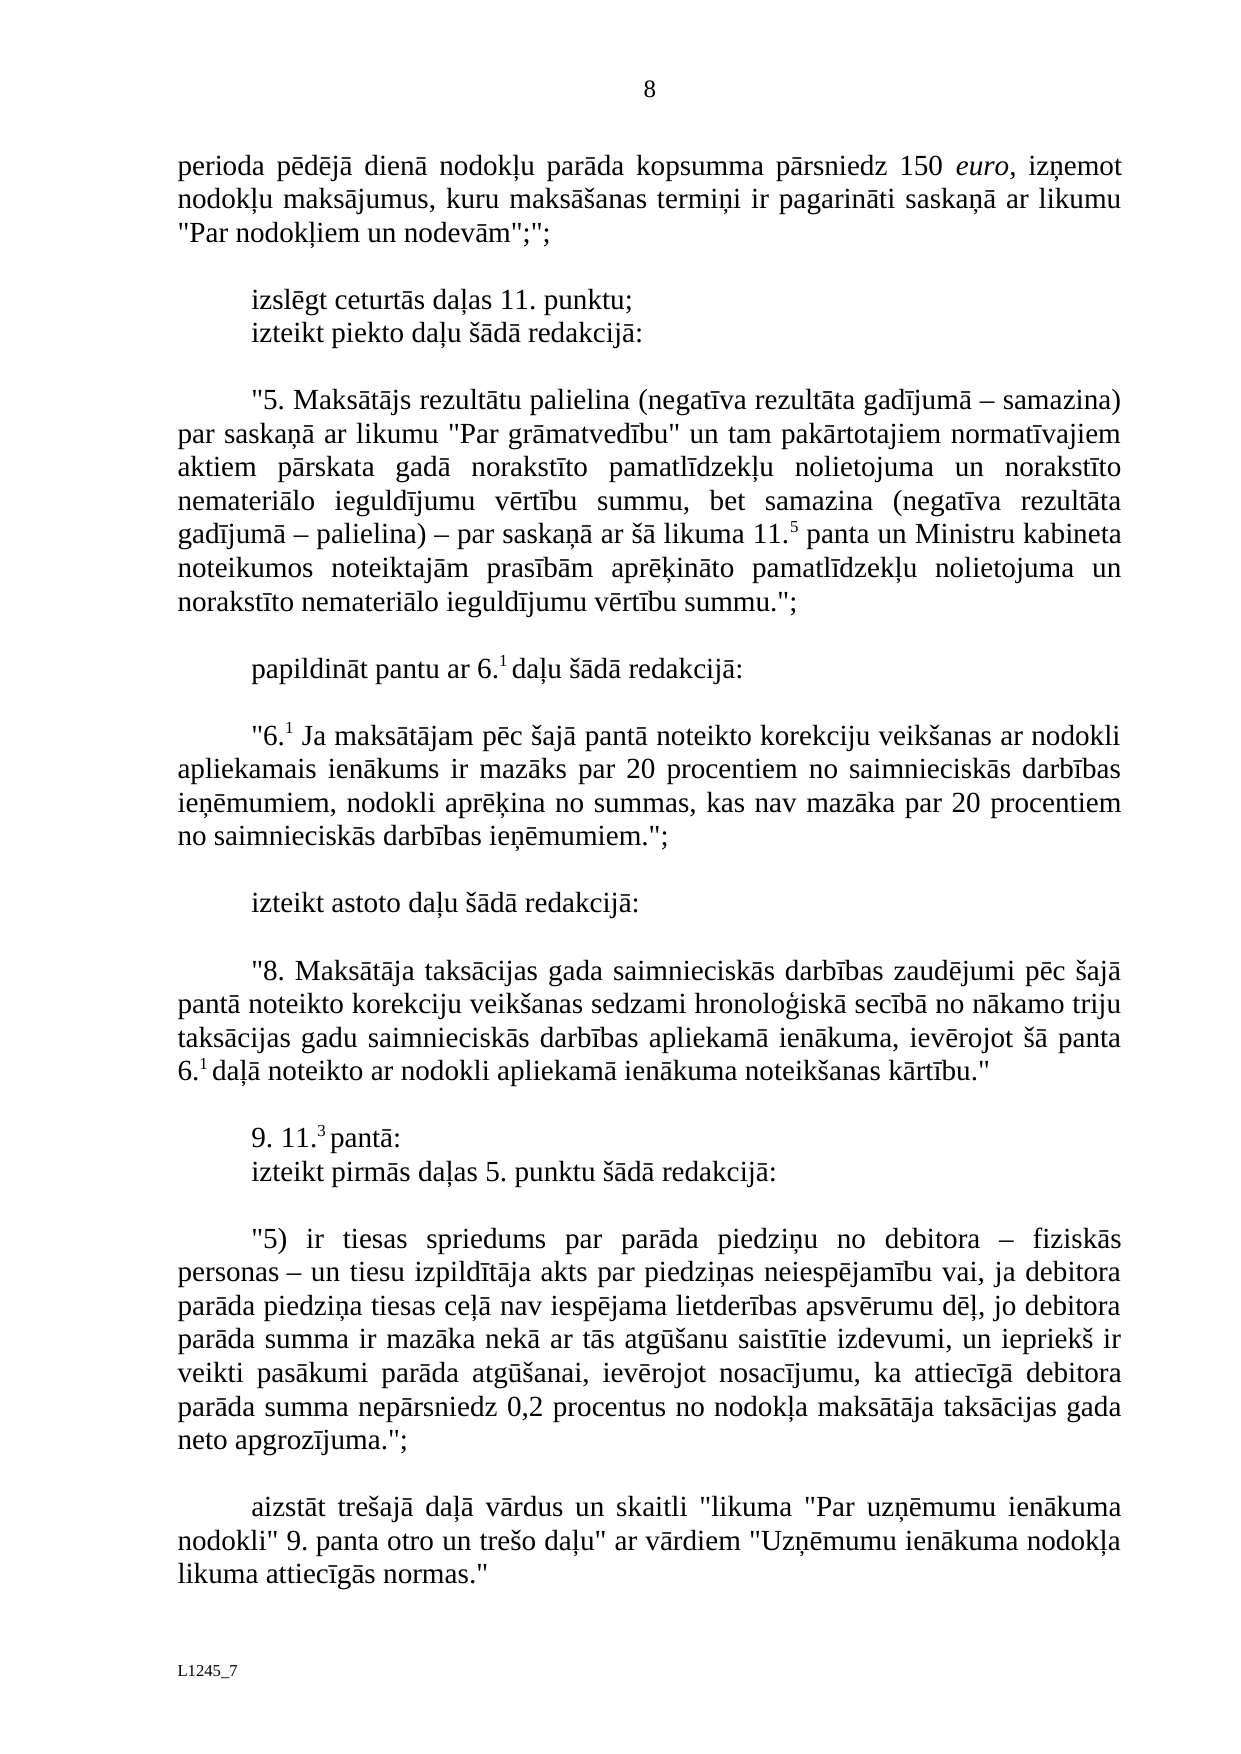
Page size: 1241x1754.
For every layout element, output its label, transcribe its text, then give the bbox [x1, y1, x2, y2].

text "5. Maksātājs rezultātu palielina (negatīva rezultāta gadījumā – samazina) par saskaņā ar likumu "Par grāmatvedību" un tam pakārtotajiem normatīvajiem aktiem pārskata gadā norakstīto pamatlīdzekļu nolietojuma un norakstīto nemateriālo ieguldījumu vērtību summu, bet samazina (negatīva rezultāta gadījumā – palielina) – par saskaņā ar šā likuma 11.5 panta un Ministru kabineta noteikumos noteiktajām prasībām aprēķināto pamatlīdzekļu nolietojuma un norakstīto nemateriālo ieguldījumu vērtību summu."; [177, 382, 1122, 617]
list 11.3 pantā: [177, 1120, 1122, 1154]
list "5) ir tiesas spriedums par parāda piedziņu no debitora – fiziskās personas – un tiesu izpildītāja akts par piedziņas neiespējamību vai, ja debitora parāda piedziņa tiesas ceļā nav iespējama lietderības apsvērumu dēļ, jo debitora parāda summa ir mazāka nekā ar tās atgūšanu saistītie izdevumi, un iepriekš ir veikti pasākumi parāda atgūšanai, ievērojot nosacījumu, ka attiecīgā debitora parāda summa nepārsniedz 0,2 procentus no nodokļa maksātāja taksācijas gada neto apgrozījuma."; [177, 1221, 1122, 1456]
text "8. Maksātāja taksācijas gada saimnieciskās darbības zaudējumi pēc šajā pantā noteikto korekciju veikšanas sedzami hronoloģiskā secībā no nākamo triju taksācijas gadu saimnieciskās darbības apliekamā ienākuma, ievērojot šā panta 6.1 daļā noteikto ar nodokli apliekamā ienākuma noteikšanas kārtību." [177, 953, 1122, 1087]
text izteikt piekto daļu šādā redakcijā: [177, 315, 1122, 349]
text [177, 148, 1122, 248]
list aizstāt trešajā daļā vārdus un skaitli "likuma "Par uzņēmumu ienākuma nodokli" 9. panta otro un trešo daļu" ar vārdiem "Uzņēmumu ienākuma nodokļa likuma attiecīgās normas." [177, 1489, 1122, 1590]
text papildināt pantu ar 6.1 daļu šādā redakcijā: [177, 651, 1122, 684]
text izteikt astoto daļu šādā redakcijā: [177, 886, 1122, 919]
text izslēgt ceturtās daļas 11. punktu; [177, 282, 1122, 315]
text "6.1 Ja maksātājam pēc šajā pantā noteikto korekciju veikšanas ar nodokli apliekamais ienākums ir mazāks par 20 procentiem no saimnieciskās darbības ieņēmumiem, nodokli aprēķina no summas, kas nav mazāka par 20 procentiem no saimnieciskās darbības ieņēmumiem."; [177, 718, 1122, 852]
list izteikt pirmās daļas 5. punktu šādā redakcijā: [251, 1154, 1122, 1187]
